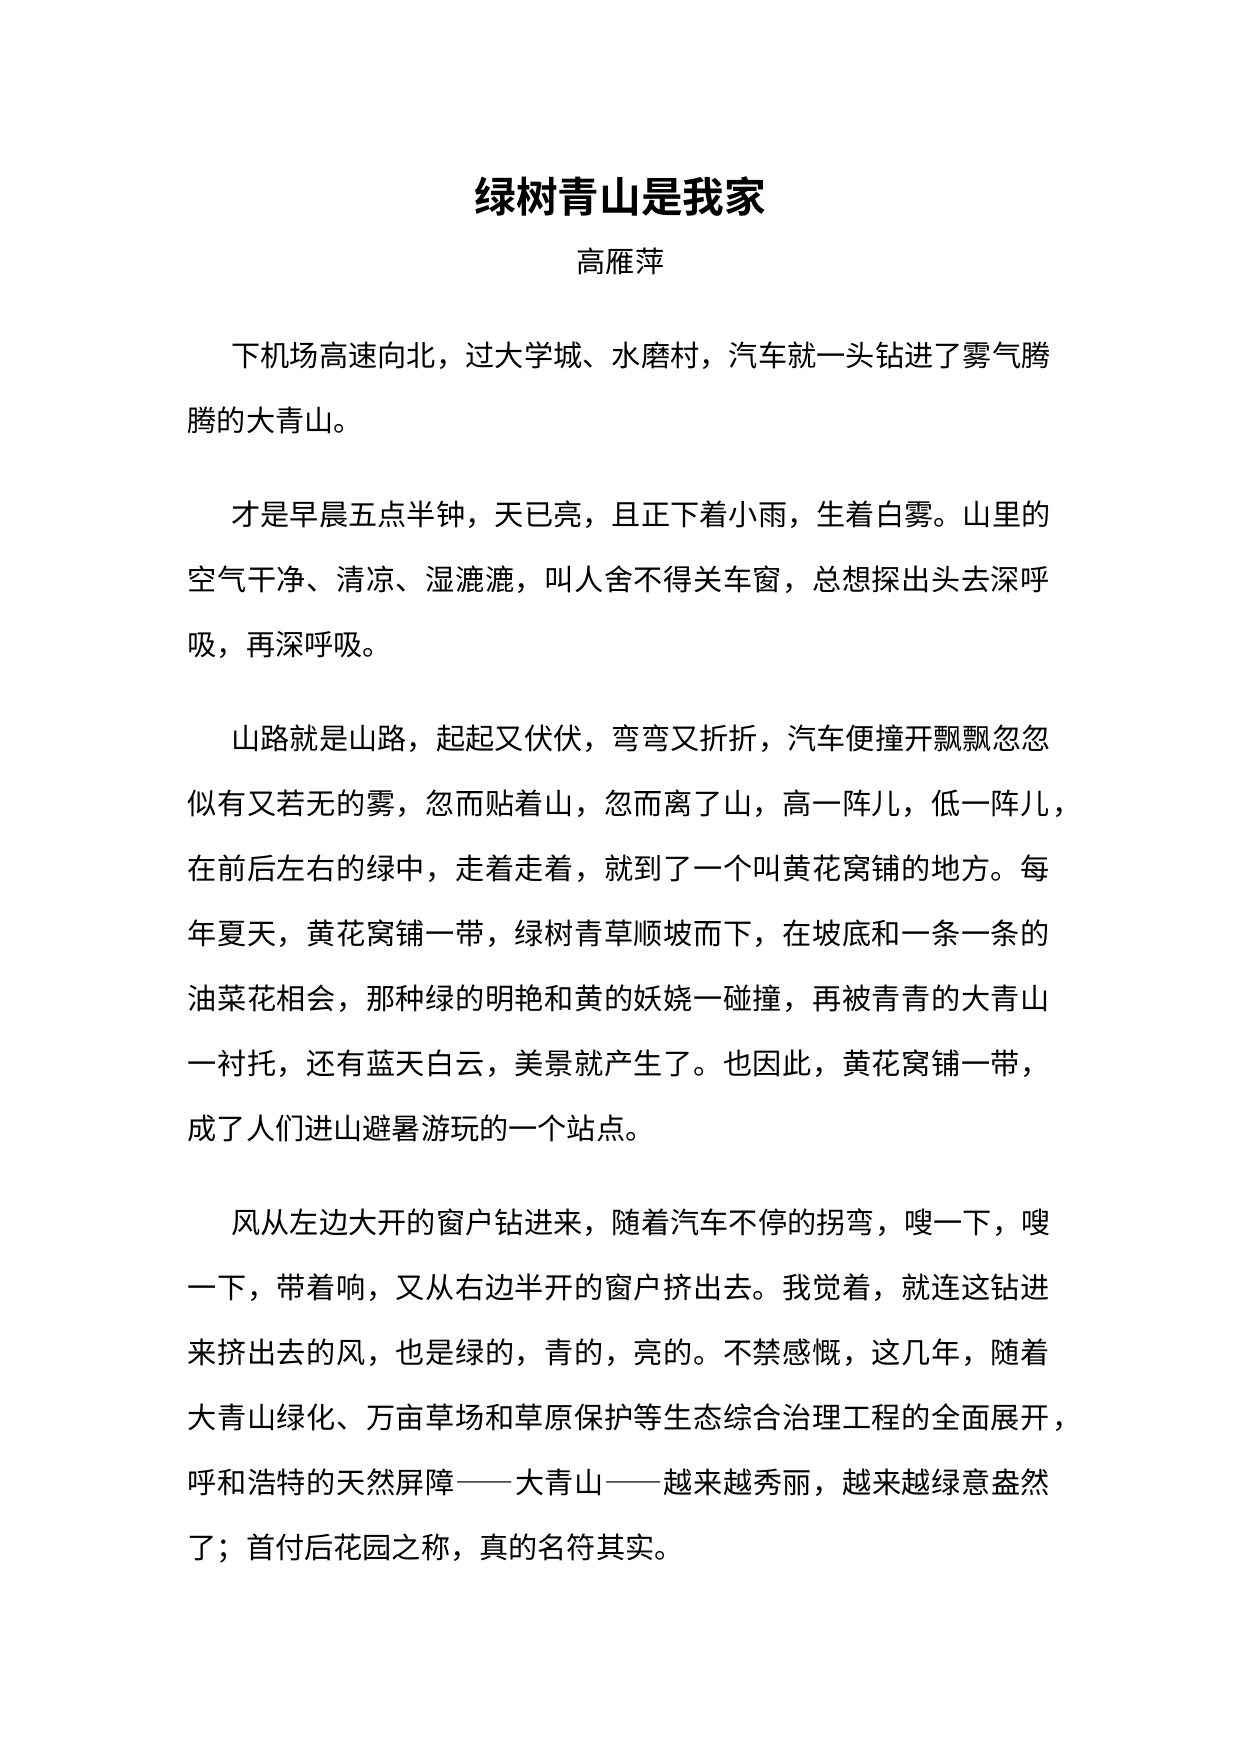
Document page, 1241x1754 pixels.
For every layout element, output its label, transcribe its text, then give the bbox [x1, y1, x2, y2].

text 绿树青山是我家 [187, 162, 1053, 227]
text 高雁萍 [187, 227, 1053, 292]
text 才是早晨五点半钟，天已亮，且正下着小雨，生着白雾。山里的空气干净、清凉、湿漉漉，叫人舍不得关车窗，总想探出头去深呼吸，再深呼吸。 [187, 480, 1053, 675]
text 山路就是山路，起起又伏伏，弯弯又折折，汽车便撞开飘飘忽忽似有又若无的雾，忽而贴着山，忽而离了山，高一阵儿，低一阵儿，在前后左右的绿中，走着走着，就到了一个叫黄花窝铺的地方。每年夏天，黄花窝铺一带，绿树青草顺坡而下，在坡底和一条一条的油菜花相会，那种绿的明艳和黄的妖娆一碰撞，再被青青的大青山一衬托，还有蓝天白云，美景就产生了。也因此，黄花窝铺一带，成了人们进山避暑游玩的一个站点。 [187, 704, 1053, 1159]
text 风从左边大开的窗户钻进来，随着汽车不停的拐弯，嗖一下，嗖一下，带着响，又从右边半开的窗户挤出去。我觉着，就连这钻进来挤出去的风，也是绿的，青的，亮的。不禁感慨，这几年，随着大青山绿化、万亩草场和草原保护等生态综合治理工程的全面展开，呼和浩特的天然屏障——大青山——越来越秀丽，越来越绿意盎然了；首付后花园之称，真的名符其实。 [187, 1189, 1053, 1579]
text 下机场高速向北，过大学城、水磨村，汽车就一头钻进了雾气腾腾的大青山。 [187, 321, 1053, 451]
